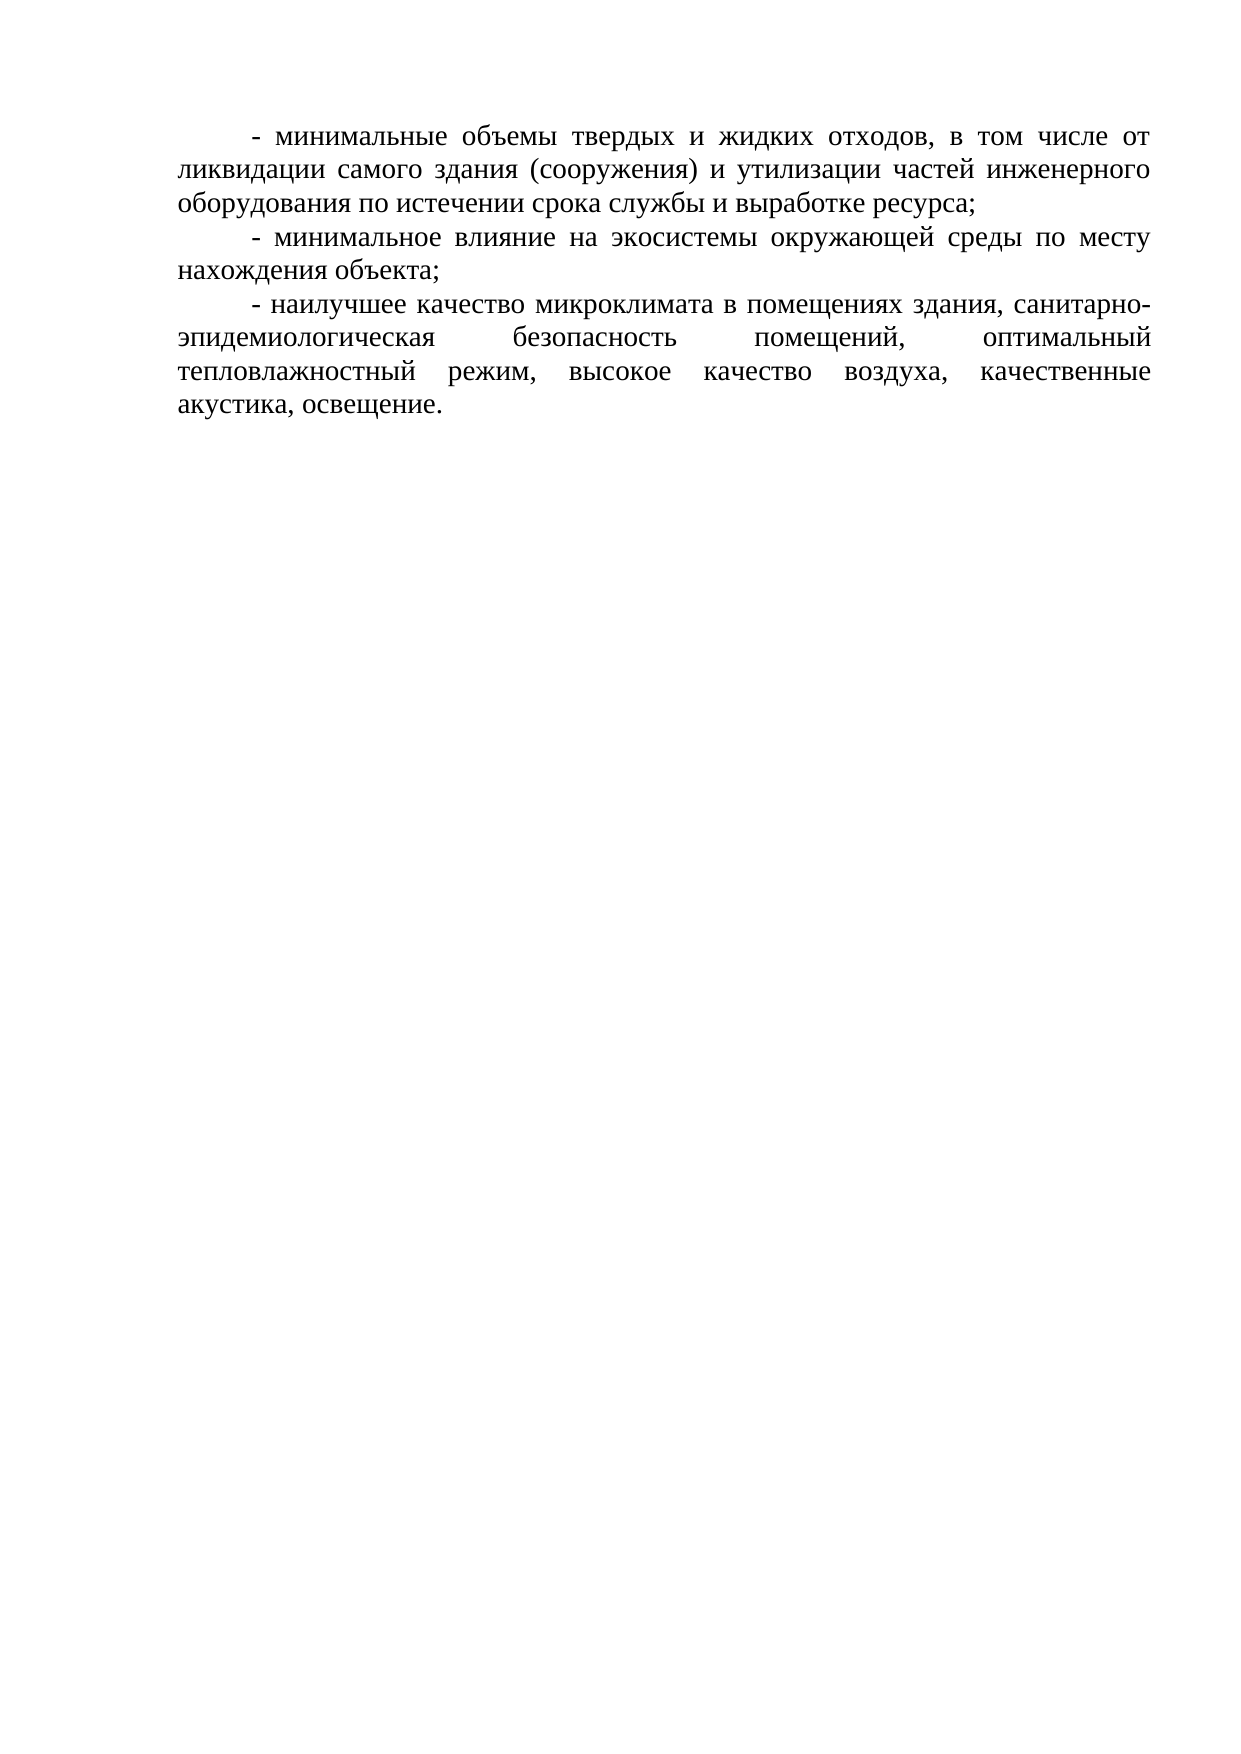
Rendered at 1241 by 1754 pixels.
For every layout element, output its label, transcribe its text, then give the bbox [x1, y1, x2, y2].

text - наилучшее качество микроклимата в помещениях здания, санитарно-эпидемиологическая безопасность помещений, оптимальный тепловлажностный режим, высокое качество воздуха, качественные акустика, освещение. [177, 286, 1152, 420]
text - минимальные объемы твердых и жидких отходов, в том числе от ликвидации самого здания (сооружения) и утилизации частей инженерного оборудования по истечении срока службы и выработке ресурса; [177, 118, 1152, 219]
text - минимальное влияние на экосистемы окружающей среды по месту нахождения объекта; [177, 219, 1152, 286]
